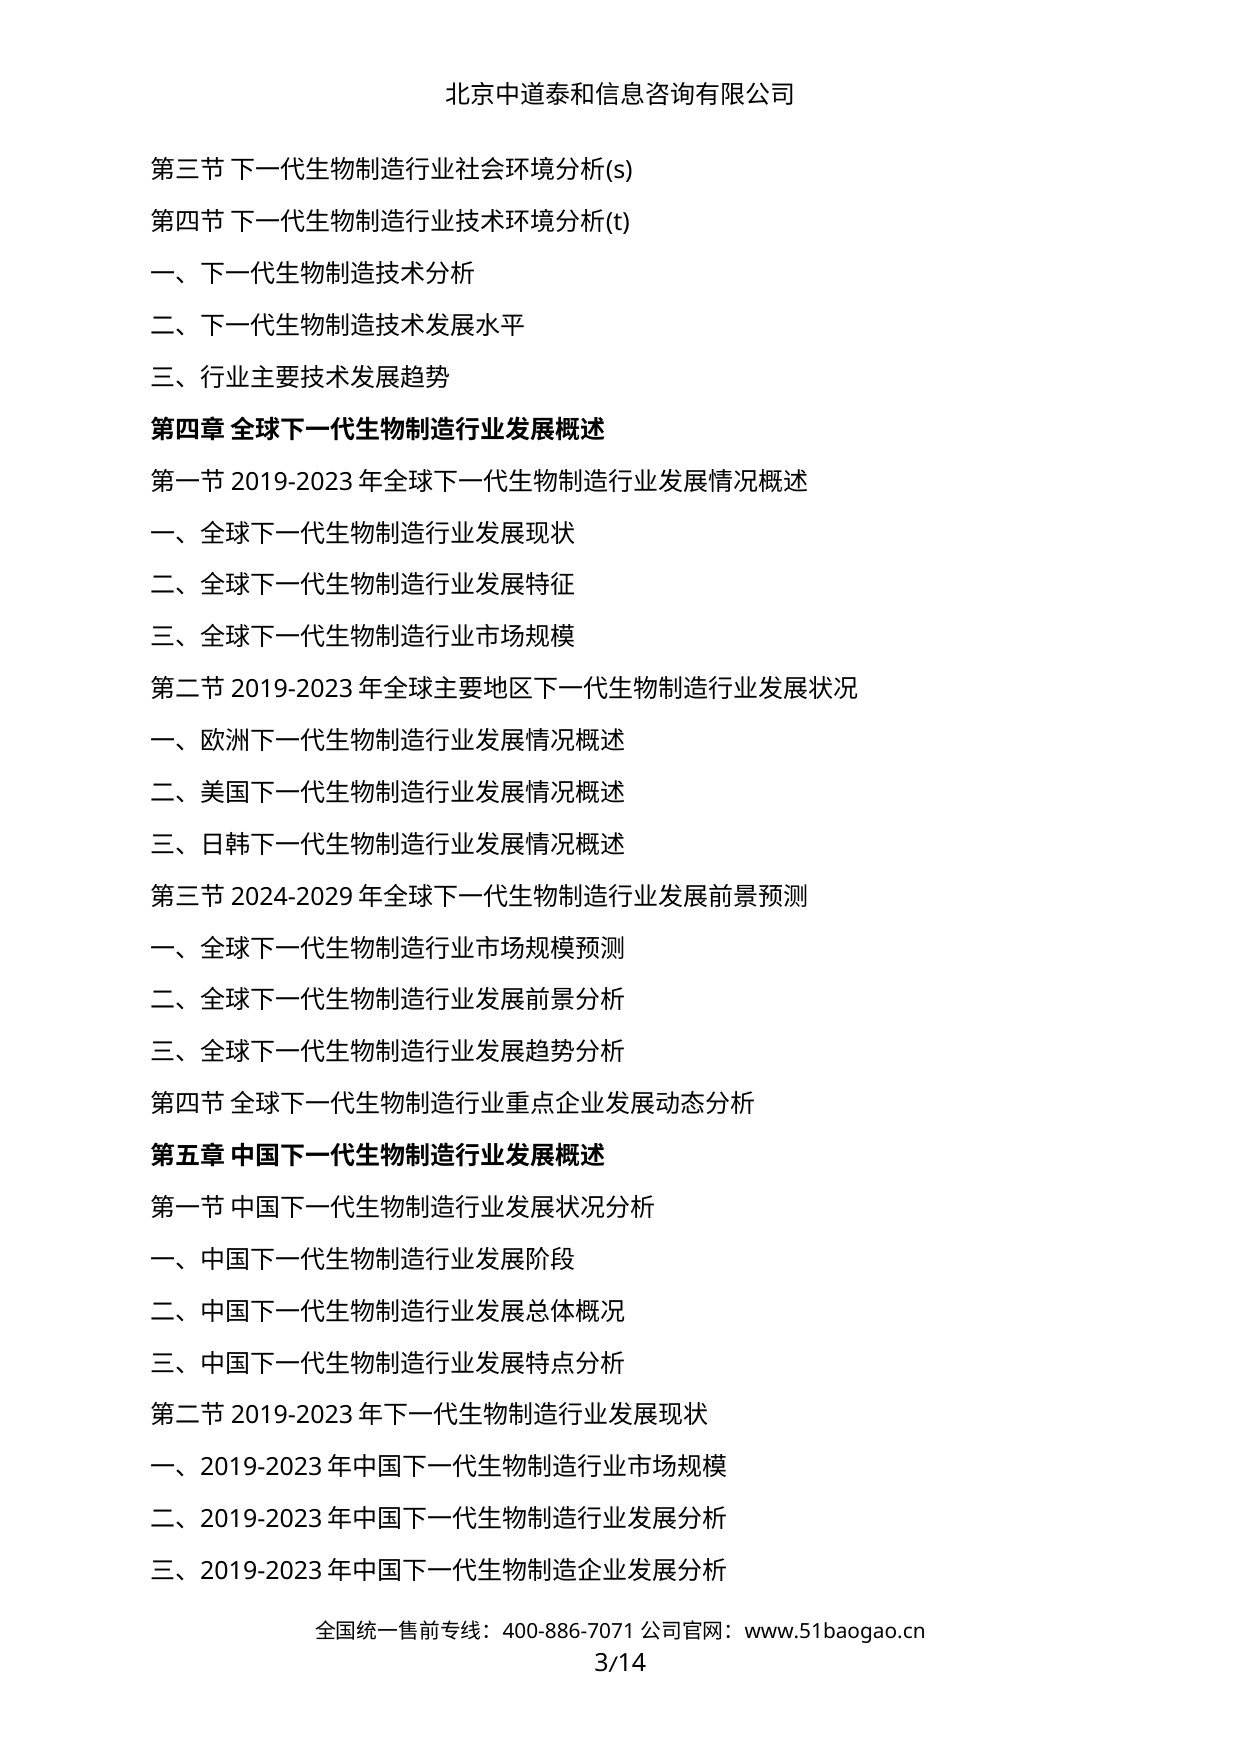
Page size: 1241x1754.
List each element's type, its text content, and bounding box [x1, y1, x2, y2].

text 第三节 下一代生物制造行业社会环境分析(s) [150, 150, 1090, 186]
text 第一节 中国下一代生物制造行业发展状况分析 [150, 1187, 1090, 1224]
text 二、全球下一代生物制造行业发展特征 [150, 565, 1090, 601]
text 一、欧洲下一代生物制造行业发展情况概述 [150, 721, 1090, 757]
text 第一节 2019-2023年全球下一代生物制造行业发展情况概述 [150, 461, 1090, 497]
text 三、全球下一代生物制造行业市场规模 [150, 617, 1090, 653]
text 三、中国下一代生物制造行业发展特点分析 [150, 1343, 1090, 1379]
text 二、下一代生物制造技术发展水平 [150, 306, 1090, 342]
text 三、行业主要技术发展趋势 [150, 357, 1090, 394]
text 二、美国下一代生物制造行业发展情况概述 [150, 772, 1090, 809]
text 第四节 下一代生物制造行业技术环境分析(t) [150, 202, 1090, 238]
text 第三节 2024-2029年全球下一代生物制造行业发展前景预测 [150, 876, 1090, 912]
text 第二节 2019-2023年下一代生物制造行业发展现状 [150, 1395, 1090, 1431]
text 二、2019-2023年中国下一代生物制造行业发展分析 [150, 1499, 1090, 1535]
text 第四章 全球下一代生物制造行业发展概述 [150, 409, 1090, 446]
text 第四节 全球下一代生物制造行业重点企业发展动态分析 [150, 1084, 1090, 1120]
text 一、中国下一代生物制造行业发展阶段 [150, 1239, 1090, 1276]
text 三、日韩下一代生物制造行业发展情况概述 [150, 824, 1090, 861]
text 三、2019-2023年中国下一代生物制造企业发展分析 [150, 1551, 1090, 1587]
text 一、全球下一代生物制造行业市场规模预测 [150, 928, 1090, 964]
text 一、全球下一代生物制造行业发展现状 [150, 513, 1090, 549]
text 第二节 2019-2023年全球主要地区下一代生物制造行业发展状况 [150, 669, 1090, 705]
text 一、下一代生物制造技术分析 [150, 254, 1090, 290]
text 三、全球下一代生物制造行业发展趋势分析 [150, 1032, 1090, 1068]
text 二、全球下一代生物制造行业发展前景分析 [150, 980, 1090, 1016]
text 二、中国下一代生物制造行业发展总体概况 [150, 1291, 1090, 1327]
text 第五章 中国下一代生物制造行业发展概述 [150, 1136, 1090, 1172]
text 一、2019-2023年中国下一代生物制造行业市场规模 [150, 1447, 1090, 1483]
